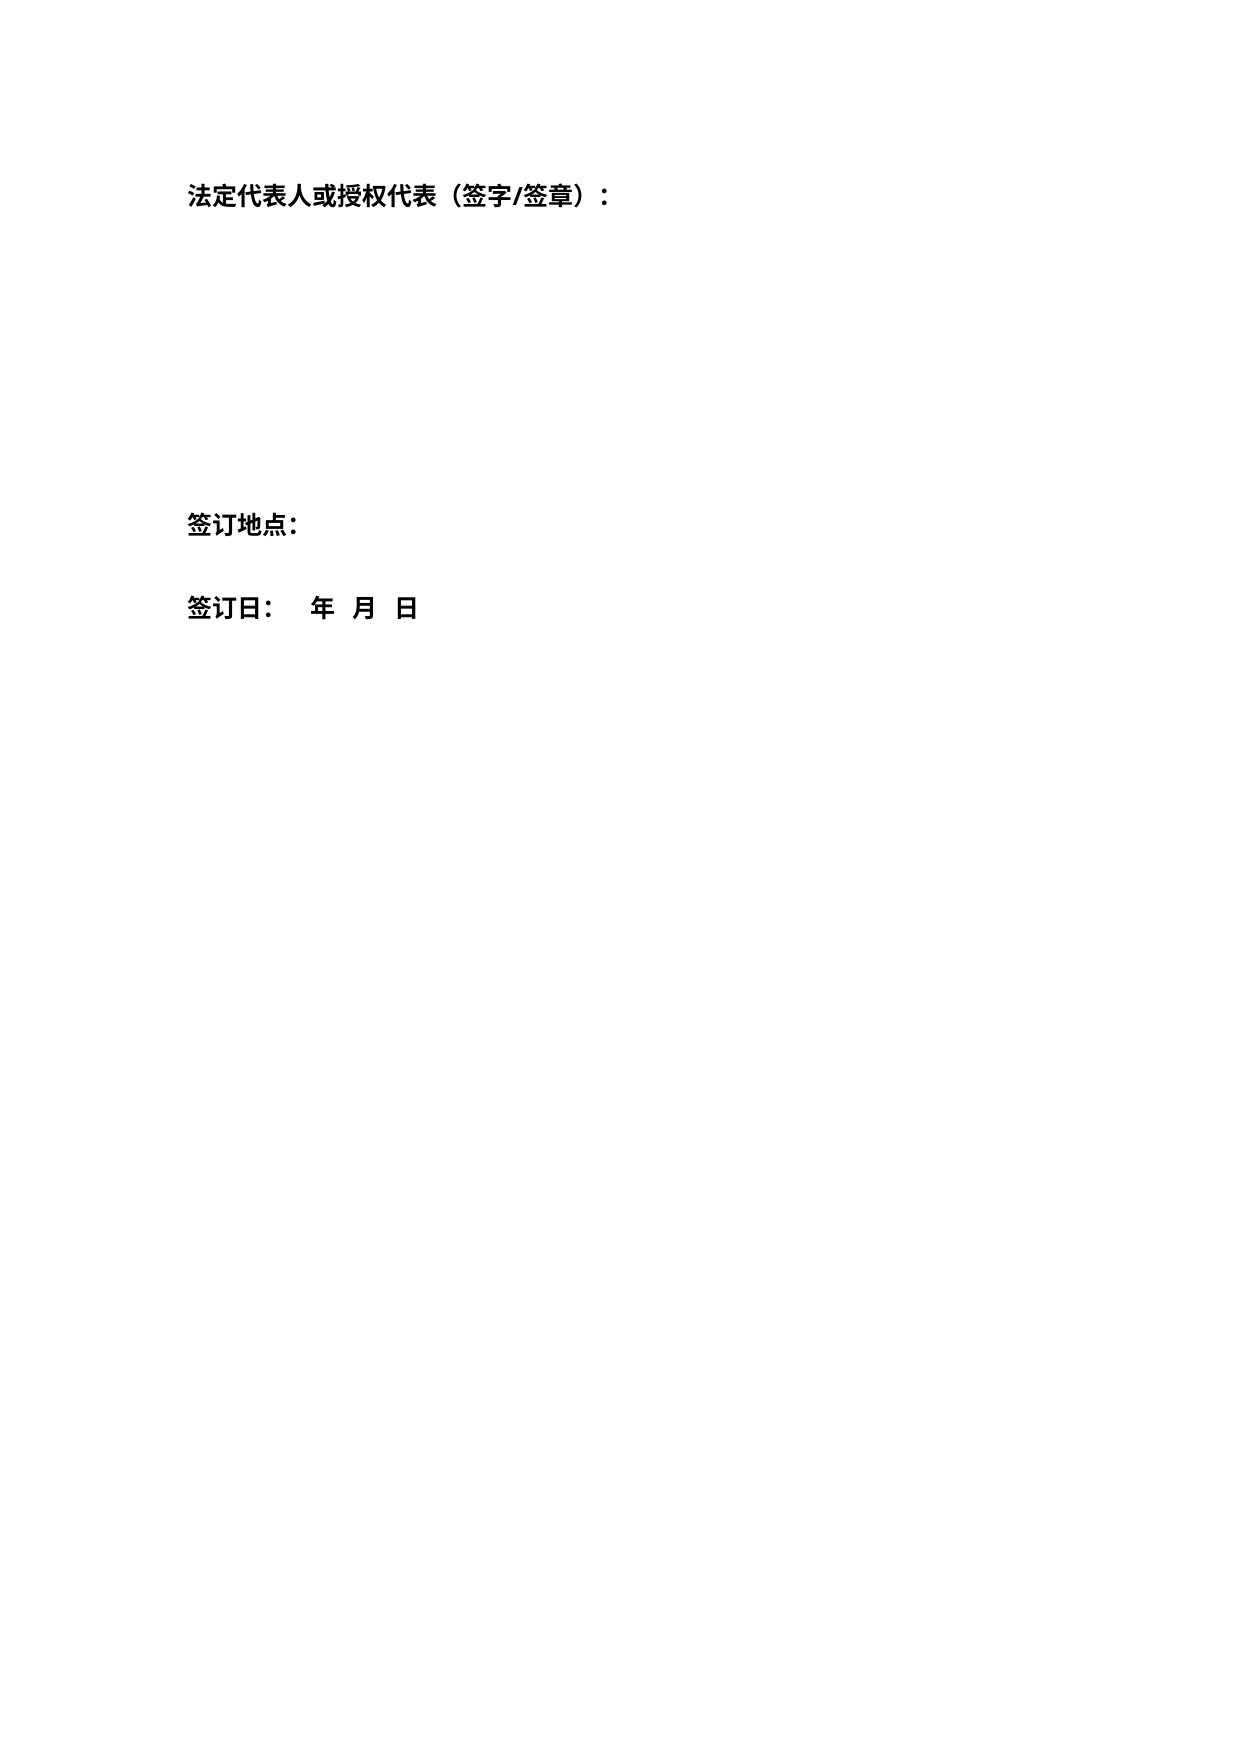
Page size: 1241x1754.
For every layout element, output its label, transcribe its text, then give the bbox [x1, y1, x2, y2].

text 法定代表人或授权代表（签字/签章）： [187, 162, 1050, 227]
text 签订地点： [187, 491, 1050, 556]
text 签订日： 年 月 日 [187, 574, 1050, 639]
